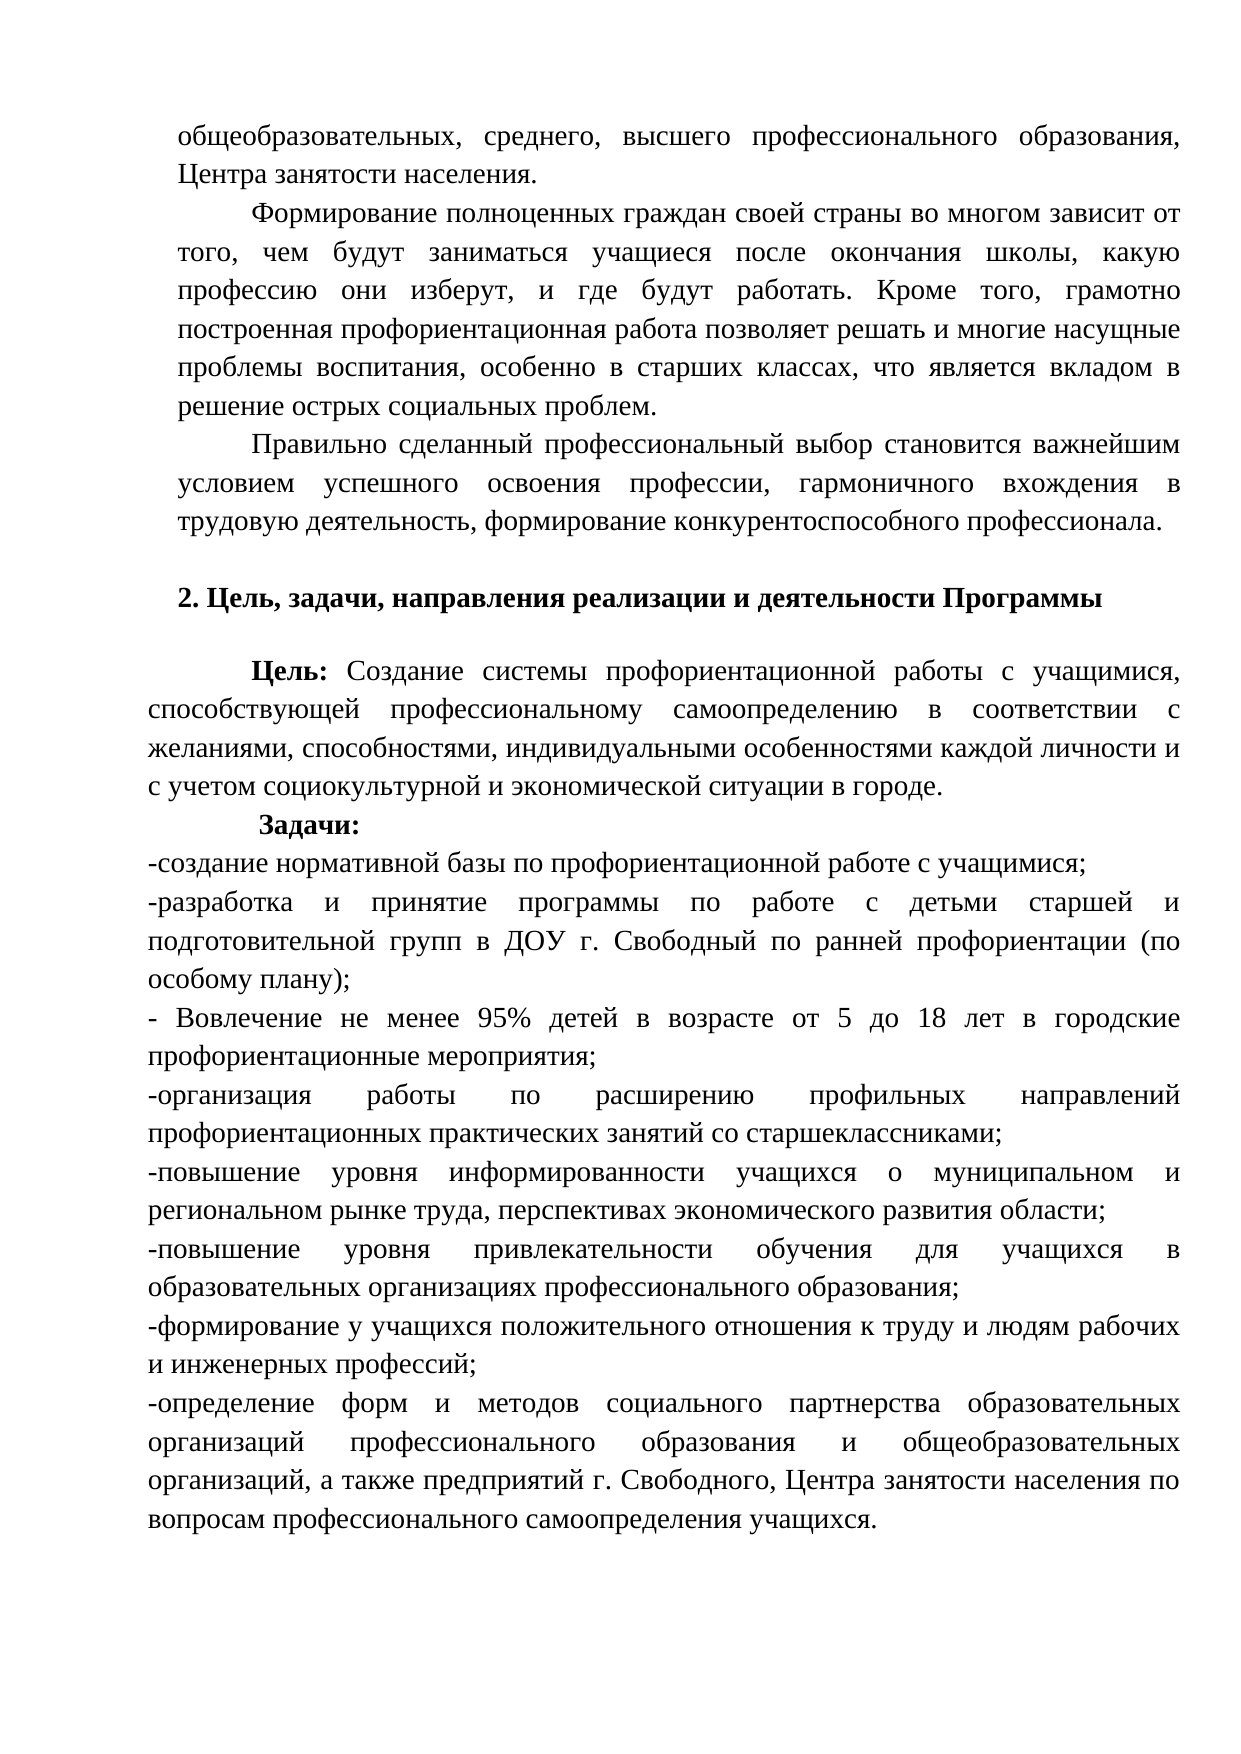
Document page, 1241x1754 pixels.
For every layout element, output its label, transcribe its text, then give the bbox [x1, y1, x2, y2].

text -организация работы по расширению профильных направлений профориентационных практических занятий со старшеклассниками; [148, 1077, 1181, 1149]
text -повышение уровня привлекательности обучения для учащихся в образовательных организациях профессионального образования; [148, 1231, 1181, 1303]
text Задачи: [148, 807, 1181, 841]
text Правильно сделанный профессиональный выбор становится важнейшим условием успешного освоения профессии, гармоничного вхождения в трудовую деятельность, формирование конкурентоспособного профессионала. [177, 426, 1181, 537]
text -формирование у учащихся положительного отношения к труду и людям рабочих и инженерных профессий; [148, 1308, 1181, 1380]
text 2. Цель, задачи, направления реализации и деятельности Программы [177, 581, 1181, 614]
text -определение форм и методов социального партнерства образовательных организаций профессионального образования и общеобразовательных организаций, а также предприятий г. Свободного, Центра занятости населения по вопросам профессионального самоопределения учащихся. [148, 1385, 1181, 1534]
text - Вовлечение не менее 95% детей в возрасте от 5 до 18 лет в городские профориентационные мероприятия; [148, 1000, 1181, 1072]
text -создание нормативной базы по профориентационной работе с учащимися; [148, 846, 1181, 879]
text Цель: Создание системы профориентационной работы с учащимися, способствующей профессиональному самоопределению в соответствии с желаниями, способностями, индивидуальными особенностями каждой личности и с учетом социокультурной и экономической ситуации в городе. [148, 653, 1181, 802]
text -разработка и принятие программы по работе с детьми старшей и подготовительной групп в ДОУ г. Свободный по ранней профориентации (по особому плану); [148, 884, 1181, 995]
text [177, 118, 1181, 190]
text Формирование полноценных граждан своей страны во многом зависит от того, чем будут заниматься учащиеся после окончания школы, какую профессию они изберут, и где будут работать. Кроме того, грамотно построенная профориентационная работа позволяет решать и многие насущные проблемы воспитания, особенно в старших классах, что является вкладом в решение острых социальных проблем. [177, 195, 1181, 421]
text -повышение уровня информированности учащихся о муниципальном и региональном рынке труда, перспективах экономического развития области; [148, 1154, 1181, 1226]
